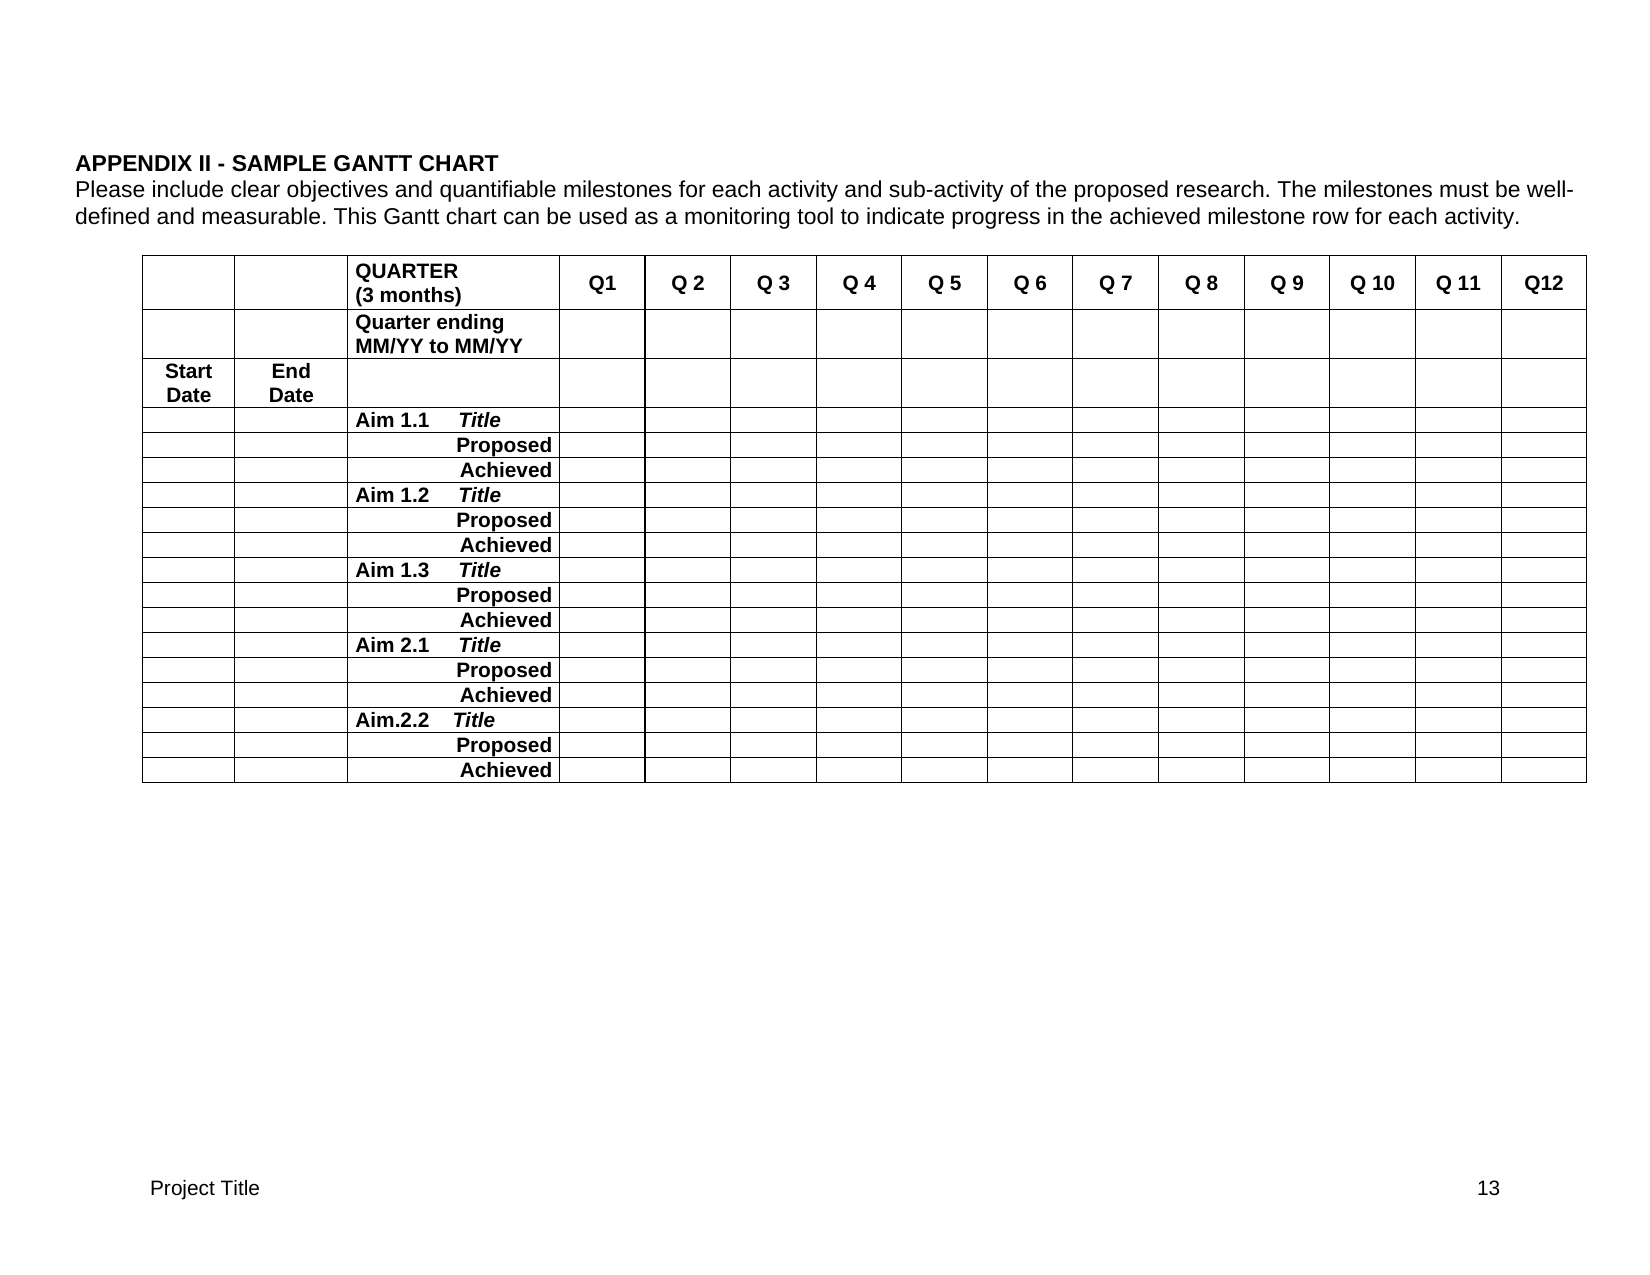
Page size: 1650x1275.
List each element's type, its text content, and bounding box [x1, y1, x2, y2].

table_cell [560, 533, 644, 557]
table_cell [1245, 458, 1329, 482]
table_cell [560, 583, 644, 607]
table_cell Proposed [348, 508, 559, 532]
table_cell [1245, 683, 1329, 707]
table_cell [1073, 733, 1158, 757]
table_cell [1159, 733, 1244, 757]
table_cell [817, 433, 901, 457]
table_cell [731, 608, 816, 632]
table_cell [1073, 310, 1158, 358]
table_cell [143, 558, 234, 582]
table_cell [348, 359, 559, 407]
table_cell [902, 359, 987, 407]
table_cell [143, 458, 234, 482]
table_cell [1330, 433, 1415, 457]
table_cell [1245, 508, 1329, 532]
table_cell [988, 359, 1072, 407]
table_cell [1073, 408, 1158, 432]
table_cell [817, 408, 901, 432]
table_cell [646, 633, 730, 657]
table_cell [1330, 310, 1415, 358]
table_cell [1159, 433, 1244, 457]
table_cell [646, 359, 730, 407]
table_cell [1416, 608, 1501, 632]
table_cell [235, 708, 347, 732]
table_cell [817, 558, 901, 582]
table_cell [560, 733, 644, 757]
table_cell [902, 708, 987, 732]
table_cell [817, 683, 901, 707]
table_cell [1502, 310, 1586, 358]
table_cell [1416, 633, 1501, 657]
table_cell [902, 583, 987, 607]
table_cell [646, 408, 730, 432]
table_cell [988, 658, 1072, 682]
table_header Q 6 [988, 256, 1072, 309]
table_cell [1330, 758, 1415, 782]
table_cell [1330, 558, 1415, 582]
table_cell [1330, 583, 1415, 607]
table_cell [988, 608, 1072, 632]
table_cell [235, 558, 347, 582]
table_cell [731, 359, 816, 407]
table_cell [560, 708, 644, 732]
table_cell [1073, 658, 1158, 682]
table_cell [1330, 683, 1415, 707]
table_cell [1159, 558, 1244, 582]
table_cell [1502, 583, 1586, 607]
table_cell Aim 2.1 Title [348, 633, 559, 657]
table_cell [235, 310, 347, 358]
table_cell [1502, 658, 1586, 682]
table_cell [1502, 359, 1586, 407]
table_header Q 3 [731, 256, 816, 309]
table_cell [143, 583, 234, 607]
table_cell [1502, 608, 1586, 632]
table_cell [235, 433, 347, 457]
table_cell [988, 683, 1072, 707]
table_cell [560, 310, 644, 358]
table_cell End Date [235, 359, 347, 407]
table_cell [646, 533, 730, 557]
table_cell [143, 758, 234, 782]
table_cell Proposed [348, 733, 559, 757]
table_cell [1159, 608, 1244, 632]
table_cell [817, 359, 901, 407]
table_cell [143, 633, 234, 657]
table_cell [1416, 483, 1501, 507]
table_cell [560, 608, 644, 632]
table_cell [143, 533, 234, 557]
table_cell [902, 458, 987, 482]
table_cell [731, 310, 816, 358]
table_cell [1502, 708, 1586, 732]
table_cell Achieved [348, 608, 559, 632]
table_cell [817, 658, 901, 682]
table_cell [1073, 533, 1158, 557]
table_cell [988, 458, 1072, 482]
table_cell [143, 310, 234, 358]
table_cell [1073, 683, 1158, 707]
table_cell [235, 458, 347, 482]
table_cell [1330, 633, 1415, 657]
table_cell [235, 483, 347, 507]
table_cell [1073, 359, 1158, 407]
table_cell [1502, 458, 1586, 482]
table_header QUARTER (3 months) [348, 256, 559, 309]
table_cell [1159, 483, 1244, 507]
table_cell [731, 683, 816, 707]
table_cell [1416, 708, 1501, 732]
table_cell [646, 758, 730, 782]
table_cell [1502, 733, 1586, 757]
table_cell [1073, 708, 1158, 732]
table_cell [731, 658, 816, 682]
table_cell [902, 508, 987, 532]
table_cell [817, 508, 901, 532]
table_cell [1245, 483, 1329, 507]
table_cell [560, 458, 644, 482]
table_cell [731, 408, 816, 432]
table_cell [646, 458, 730, 482]
table_cell [1159, 408, 1244, 432]
table_cell [143, 433, 234, 457]
table_cell Quarter ending MM/YY to MM/YY [348, 310, 559, 358]
table_cell Aim 1.3 Title [348, 558, 559, 582]
table_cell [817, 458, 901, 482]
table_cell [646, 683, 730, 707]
table_cell [988, 583, 1072, 607]
table_cell [1073, 558, 1158, 582]
table_cell [235, 533, 347, 557]
table_cell [1245, 533, 1329, 557]
text APPENDIX II - SAMPLE GANTT CHART [75, 150, 1594, 176]
table_cell [1245, 758, 1329, 782]
table_cell [1159, 708, 1244, 732]
table_cell [731, 583, 816, 607]
table_cell [1159, 508, 1244, 532]
table_cell [1416, 359, 1501, 407]
table_header Q 5 [902, 256, 987, 309]
table_cell [988, 433, 1072, 457]
table_cell [1073, 508, 1158, 532]
table_cell [731, 758, 816, 782]
table_cell [988, 508, 1072, 532]
table_cell [1416, 583, 1501, 607]
table_cell [731, 733, 816, 757]
table_cell [143, 608, 234, 632]
table_cell [1330, 359, 1415, 407]
table_cell [646, 583, 730, 607]
table_cell [1502, 408, 1586, 432]
table_header Q 4 [817, 256, 901, 309]
table_cell [560, 683, 644, 707]
table_cell [1159, 458, 1244, 482]
table_header Q12 [1502, 256, 1586, 309]
table_cell [1073, 483, 1158, 507]
table_header Q 7 [1073, 256, 1158, 309]
table_cell [1073, 458, 1158, 482]
table_cell Achieved [348, 683, 559, 707]
table_cell [1073, 433, 1158, 457]
table_cell [143, 483, 234, 507]
table_cell [731, 508, 816, 532]
table_cell [1245, 310, 1329, 358]
table_cell [1159, 359, 1244, 407]
table_cell [817, 483, 901, 507]
table_cell [1416, 758, 1501, 782]
table_cell [1330, 483, 1415, 507]
table_cell [1159, 758, 1244, 782]
table_cell [988, 408, 1072, 432]
table_cell [1245, 733, 1329, 757]
table_header Q 9 [1245, 256, 1329, 309]
table_cell [731, 433, 816, 457]
table_cell [817, 708, 901, 732]
table_cell [1330, 658, 1415, 682]
table_cell [988, 310, 1072, 358]
table_cell [560, 433, 644, 457]
table_cell [1416, 683, 1501, 707]
table_cell [902, 633, 987, 657]
table_cell [817, 533, 901, 557]
table_cell [235, 633, 347, 657]
text Please include clear objectives and quantifiable milestones for each activity and sub-activity of the proposed research. The milestones must be well-defined and measurable. This Gantt chart can be used as a monitoring tool to indicate progress in the achieved milestone row for each activity. [75, 176, 1594, 229]
table_cell [1245, 633, 1329, 657]
table_cell [235, 758, 347, 782]
table_cell [1502, 533, 1586, 557]
table_cell Start Date [143, 359, 234, 407]
table_cell Achieved [348, 533, 559, 557]
table_cell [902, 483, 987, 507]
table_cell Achieved [348, 758, 559, 782]
table_cell [1416, 433, 1501, 457]
table_cell [1416, 558, 1501, 582]
table_cell [1159, 583, 1244, 607]
table_cell [646, 608, 730, 632]
table_cell [560, 633, 644, 657]
table_cell [1330, 533, 1415, 557]
table_cell [1073, 758, 1158, 782]
table_cell [1416, 310, 1501, 358]
table_cell [902, 533, 987, 557]
table_cell [143, 508, 234, 532]
table_cell [1416, 533, 1501, 557]
table_cell [646, 508, 730, 532]
table_cell [902, 608, 987, 632]
table_cell [646, 658, 730, 682]
table_cell [1073, 583, 1158, 607]
table_cell [1330, 508, 1415, 532]
table_cell [817, 733, 901, 757]
table_cell [1159, 658, 1244, 682]
table_cell [1245, 433, 1329, 457]
table_cell [731, 708, 816, 732]
table_cell [1502, 433, 1586, 457]
table_cell Proposed [348, 433, 559, 457]
table_header Q 10 [1330, 256, 1415, 309]
table_cell [143, 708, 234, 732]
table_cell [1245, 359, 1329, 407]
table_cell Aim.2.2 Title [348, 708, 559, 732]
table_cell [1245, 658, 1329, 682]
table_cell [731, 458, 816, 482]
table_cell [902, 558, 987, 582]
table_cell [646, 733, 730, 757]
table_cell [1245, 708, 1329, 732]
table_cell Proposed [348, 583, 559, 607]
table_cell [1245, 583, 1329, 607]
table_cell [1330, 608, 1415, 632]
table_cell [1502, 558, 1586, 582]
table_cell [902, 310, 987, 358]
table_cell [1159, 533, 1244, 557]
table_cell [1159, 633, 1244, 657]
table_cell [817, 608, 901, 632]
table_cell [902, 733, 987, 757]
table_cell [646, 558, 730, 582]
table_cell [1330, 733, 1415, 757]
table_cell [817, 583, 901, 607]
table_cell [1245, 608, 1329, 632]
table_cell [988, 708, 1072, 732]
table_cell [731, 483, 816, 507]
table_cell [143, 683, 234, 707]
table_cell [902, 683, 987, 707]
table_header [143, 256, 234, 309]
table_header Q 2 [646, 256, 730, 309]
table_cell [988, 533, 1072, 557]
table_cell [817, 310, 901, 358]
table_cell [988, 733, 1072, 757]
table_cell [902, 408, 987, 432]
table_cell [1245, 408, 1329, 432]
table_cell [646, 708, 730, 732]
table_cell Aim 1.1 Title [348, 408, 559, 432]
table_cell [902, 658, 987, 682]
table_cell [560, 508, 644, 532]
table_cell [1502, 683, 1586, 707]
table_cell [1330, 458, 1415, 482]
table_header Q1 [560, 256, 644, 309]
table_cell [560, 558, 644, 582]
table_cell [731, 558, 816, 582]
table_header Q 8 [1159, 256, 1244, 309]
table_cell [560, 758, 644, 782]
table_cell [235, 608, 347, 632]
table_cell Proposed [348, 658, 559, 682]
table_cell [902, 433, 987, 457]
table_cell [235, 658, 347, 682]
table_cell [1502, 483, 1586, 507]
table_cell [560, 359, 644, 407]
table_cell [646, 310, 730, 358]
table_cell [1073, 633, 1158, 657]
table_cell [988, 633, 1072, 657]
table_cell [988, 483, 1072, 507]
table_cell [560, 483, 644, 507]
table_cell [560, 658, 644, 682]
table_cell [1159, 683, 1244, 707]
table_cell [1330, 708, 1415, 732]
table_cell Aim 1.2 Title [348, 483, 559, 507]
table_cell [235, 408, 347, 432]
table_cell [143, 658, 234, 682]
table_cell [1416, 408, 1501, 432]
table_cell [143, 408, 234, 432]
table_cell [731, 533, 816, 557]
table_header Q 11 [1416, 256, 1501, 309]
table_cell [988, 558, 1072, 582]
table_cell [1416, 508, 1501, 532]
table_cell [1159, 310, 1244, 358]
table_cell [1245, 558, 1329, 582]
table_cell [1502, 633, 1586, 657]
table_cell [817, 633, 901, 657]
table_cell [902, 758, 987, 782]
table_cell [1073, 608, 1158, 632]
table_cell [1416, 733, 1501, 757]
table_cell [143, 733, 234, 757]
table_cell [1330, 408, 1415, 432]
table_cell [988, 758, 1072, 782]
table_cell [1416, 458, 1501, 482]
table_cell [1416, 658, 1501, 682]
table_cell [817, 758, 901, 782]
table_cell [1502, 758, 1586, 782]
table_header [235, 256, 347, 309]
table_cell [235, 508, 347, 532]
table_cell [235, 583, 347, 607]
table_cell [235, 733, 347, 757]
table_cell [646, 433, 730, 457]
table_cell [646, 483, 730, 507]
table_cell [235, 683, 347, 707]
table_cell [560, 408, 644, 432]
table_cell Achieved [348, 458, 559, 482]
table_cell [1502, 508, 1586, 532]
table_cell [731, 633, 816, 657]
